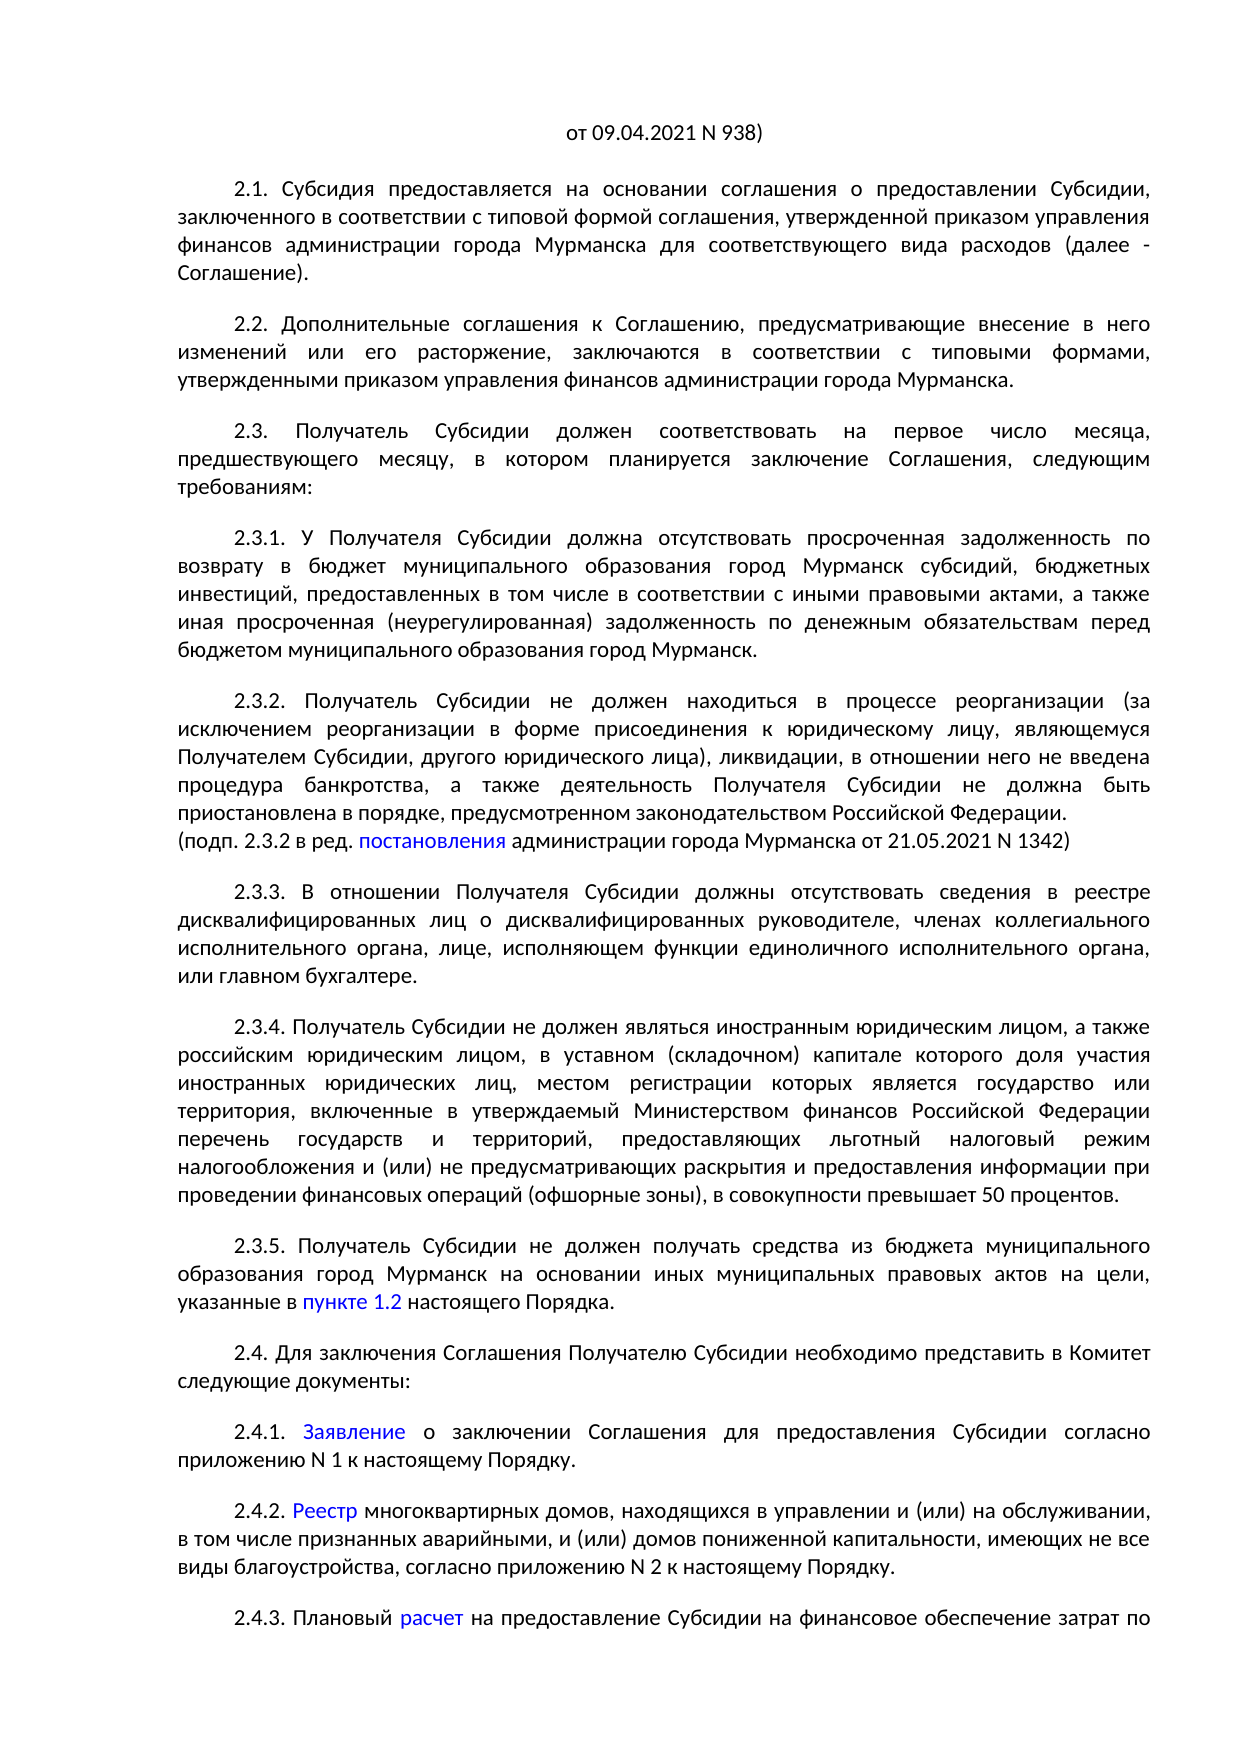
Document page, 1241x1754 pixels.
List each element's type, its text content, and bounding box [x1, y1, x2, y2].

text 2.3.3. В отношении Получателя Субсидии должны отсутствовать сведения в реестре дисквалифицированных лиц о дисквалифицированных руководителе, членах коллегиального исполнительного органа, лице, исполняющем функции единоличного исполнительного органа, или главном бухгалтере. [177, 877, 1152, 989]
text 2.4.1. Заявление о заключении Соглашения для предоставления Субсидии согласно приложению N 1 к настоящему Порядку. [177, 1417, 1152, 1473]
text 2.3.5. Получатель Субсидии не должен получать средства из бюджета муниципального образования город Мурманск на основании иных муниципальных правовых актов на цели, указанные в пункте 1.2 настоящего Порядка. [177, 1231, 1152, 1315]
text (подп. 2.3.2 в ред. постановления администрации города Мурманска от 21.05.2021 N 1342) [177, 826, 1152, 854]
text 2.3.4. Получатель Субсидии не должен являться иностранным юридическим лицом, а также российским юридическим лицом, в уставном (складочном) капитале которого доля участия иностранных юридических лиц, местом регистрации которых является государство или территория, включенные в утверждаемый Министерством финансов Российской Федерации перечень государств и территорий, предоставляющих льготный налоговый режим налогообложения и (или) не предусматривающих раскрытия и предоставления информации при проведении финансовых операций (офшорные зоны), в совокупности превышает 50 процентов. [177, 1012, 1152, 1208]
text 2.3.1. У Получателя Субсидии должна отсутствовать просроченная задолженность по возврату в бюджет муниципального образования город Мурманск субсидий, бюджетных инвестиций, предоставленных в том числе в соответствии с иными правовыми актами, а также иная просроченная (неурегулированная) задолженность по денежным обязательствам перед бюджетом муниципального образования город Мурманск. [177, 523, 1152, 663]
text от 09.04.2021 N 938) [177, 118, 1152, 146]
text 2.4. Для заключения Соглашения Получателю Субсидии необходимо представить в Комитет следующие документы: [177, 1338, 1152, 1394]
text 2.3. Получатель Субсидии должен соответствовать на первое число месяца, предшествующего месяцу, в котором планируется заключение Соглашения, следующим требованиям: [177, 416, 1152, 500]
text 2.1. Субсидия предоставляется на основании соглашения о предоставлении Субсидии, заключенного в соответствии с типовой формой соглашения, утвержденной приказом управления финансов администрации города Мурманска для соответствующего вида расходов (далее - Соглашение). [177, 174, 1152, 286]
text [177, 1603, 1152, 1631]
text 2.3.2. Получатель Субсидии не должен находиться в процессе реорганизации (за исключением реорганизации в форме присоединения к юридическому лицу, являющемуся Получателем Субсидии, другого юридического лица), ликвидации, в отношении него не введена процедура банкротства, а также деятельность Получателя Субсидии не должна быть приостановлена в порядке, предусмотренном законодательством Российской Федерации. [177, 686, 1152, 826]
text 2.4.2. Реестр многоквартирных домов, находящихся в управлении и (или) на обслуживании, в том числе признанных аварийными, и (или) домов пониженной капитальности, имеющих не все виды благоустройства, согласно приложению N 2 к настоящему Порядку. [177, 1496, 1152, 1580]
text 2.2. Дополнительные соглашения к Соглашению, предусматривающие внесение в него изменений или его расторжение, заключаются в соответствии с типовыми формами, утвержденными приказом управления финансов администрации города Мурманска. [177, 309, 1152, 393]
